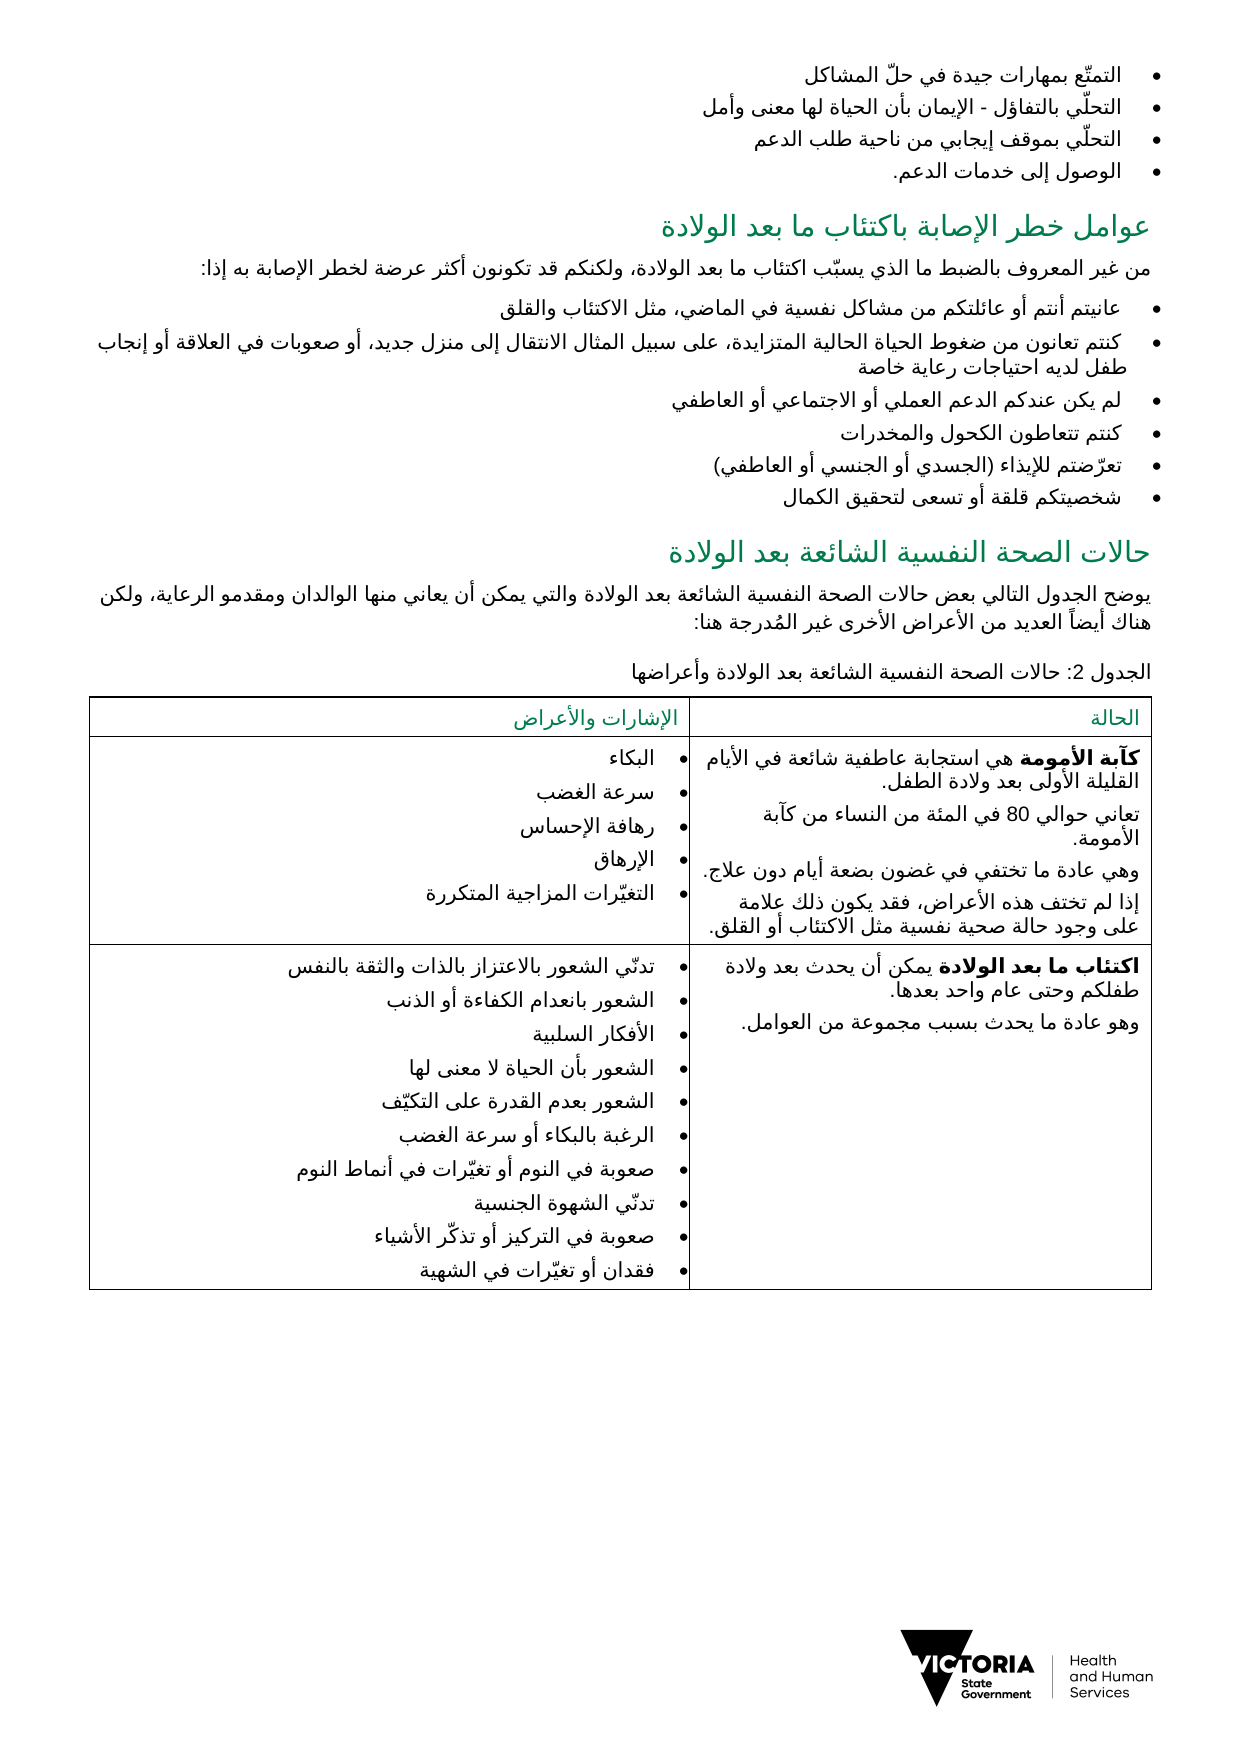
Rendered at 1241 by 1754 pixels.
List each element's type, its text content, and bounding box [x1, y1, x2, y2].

text التحلّي بموقف إيجابي من ناحية طلب الدعم [89, 124, 1152, 152]
table_cell اكتئاب ما بعد الولادة يمكن أن يحدث بعد ولادة طفلكم وحتى عام واحد بعدها. وهو عادة ما يحدث بسبب مجموعة من العوامل. [690, 945, 1151, 1289]
text التحلّي بالتفاؤل - الإيمان بأن الحياة لها معنى وأمل [89, 91, 1152, 119]
text يوضح الجدول التالي بعض حالات الصحة النفسية الشائعة بعد الولادة والتي يمكن أن يعاني منها الوالدان ومقدمو الرعاية، ولكن هناك أيضاً العديد من الأعراض الأخرى غير المُدرجة هنا: [89, 578, 1152, 634]
text تعرّضتم للإيذاء (الجسدي أو الجنسي أو العاطفي) [89, 449, 1152, 477]
text التمتّع بمهارات جيدة في حلّ المشاكل [89, 59, 1152, 87]
text الجدول 2: حالات الصحة النفسية الشائعة بعد الولادة وأعراضها [89, 659, 1152, 684]
picture [0, 1624, 1241, 1754]
table_cell تدنّي الشعور بالاعتزاز بالذات والثقة بالنفس الشعور بانعدام الكفاءة أو الذنب الأفكار السلبية الشعور بأن الحياة لا معنى لها الشعور بعدم القدرة على التكيّف الرغبة بالبكاء أو سرعة الغضب صعوبة في النوم أو تغيّرات في أنماط النوم تدنّي الشهوة الجنسية صعوبة في التركيز أو تذكّر الأشياء فقدان أو تغيّرات في الشهية [90, 945, 689, 1289]
text كنتم تعانون من ضغوط الحياة الحالية المتزايدة، على سبيل المثال الانتقال إلى منزل جديد، أو صعوبات في العلاقة أو إنجاب طفل لديه احتياجات رعاية خاصة [89, 329, 1152, 378]
table_cell البكاء سرعة الغضب رهافة الإحساس الإرهاق التغيّرات المزاجية المتكررة [90, 737, 689, 944]
text لم يكن عندكم الدعم العملي أو الاجتماعي أو العاطفي [89, 385, 1152, 413]
text شخصيتكم قلقة أو تسعى لتحقيق الكمال [89, 482, 1152, 510]
subtitle حالات الصحة النفسية الشائعة بعد الولادة [89, 535, 1152, 568]
table_header الحالة [690, 698, 1151, 736]
text من غير المعروف بالضبط ما الذي يسبّب اكتئاب ما بعد الولادة، ولكنكم قد تكونون أكثر عرضة لخطر الإصابة به إذا: [89, 252, 1152, 280]
table_cell كآبة الأمومة هي استجابة عاطفية شائعة في الأيام القليلة الأولى بعد ولادة الطفل. تعاني حوالي 80 في المئة من النساء من كآبة الأمومة. وهي عادة ما تختفي في غضون بضعة أيام دون علاج. إذا لم تختف هذه الأعراض، فقد يكون ذلك علامة على وجود حالة صحية نفسية مثل الاكتئاب أو القلق. [690, 737, 1151, 944]
text كنتم تتعاطون الكحول والمخدرات [89, 417, 1152, 445]
table_header الإشارات والأعراض [90, 698, 689, 736]
subtitle عوامل خطر الإصابة باكتئاب ما بعد الولادة [89, 209, 1152, 243]
text عانيتم أنتم أو عائلتكم من مشاكل نفسية في الماضي، مثل الاكتئاب والقلق [89, 293, 1152, 321]
text الوصول إلى خدمات الدعم. [89, 156, 1152, 184]
